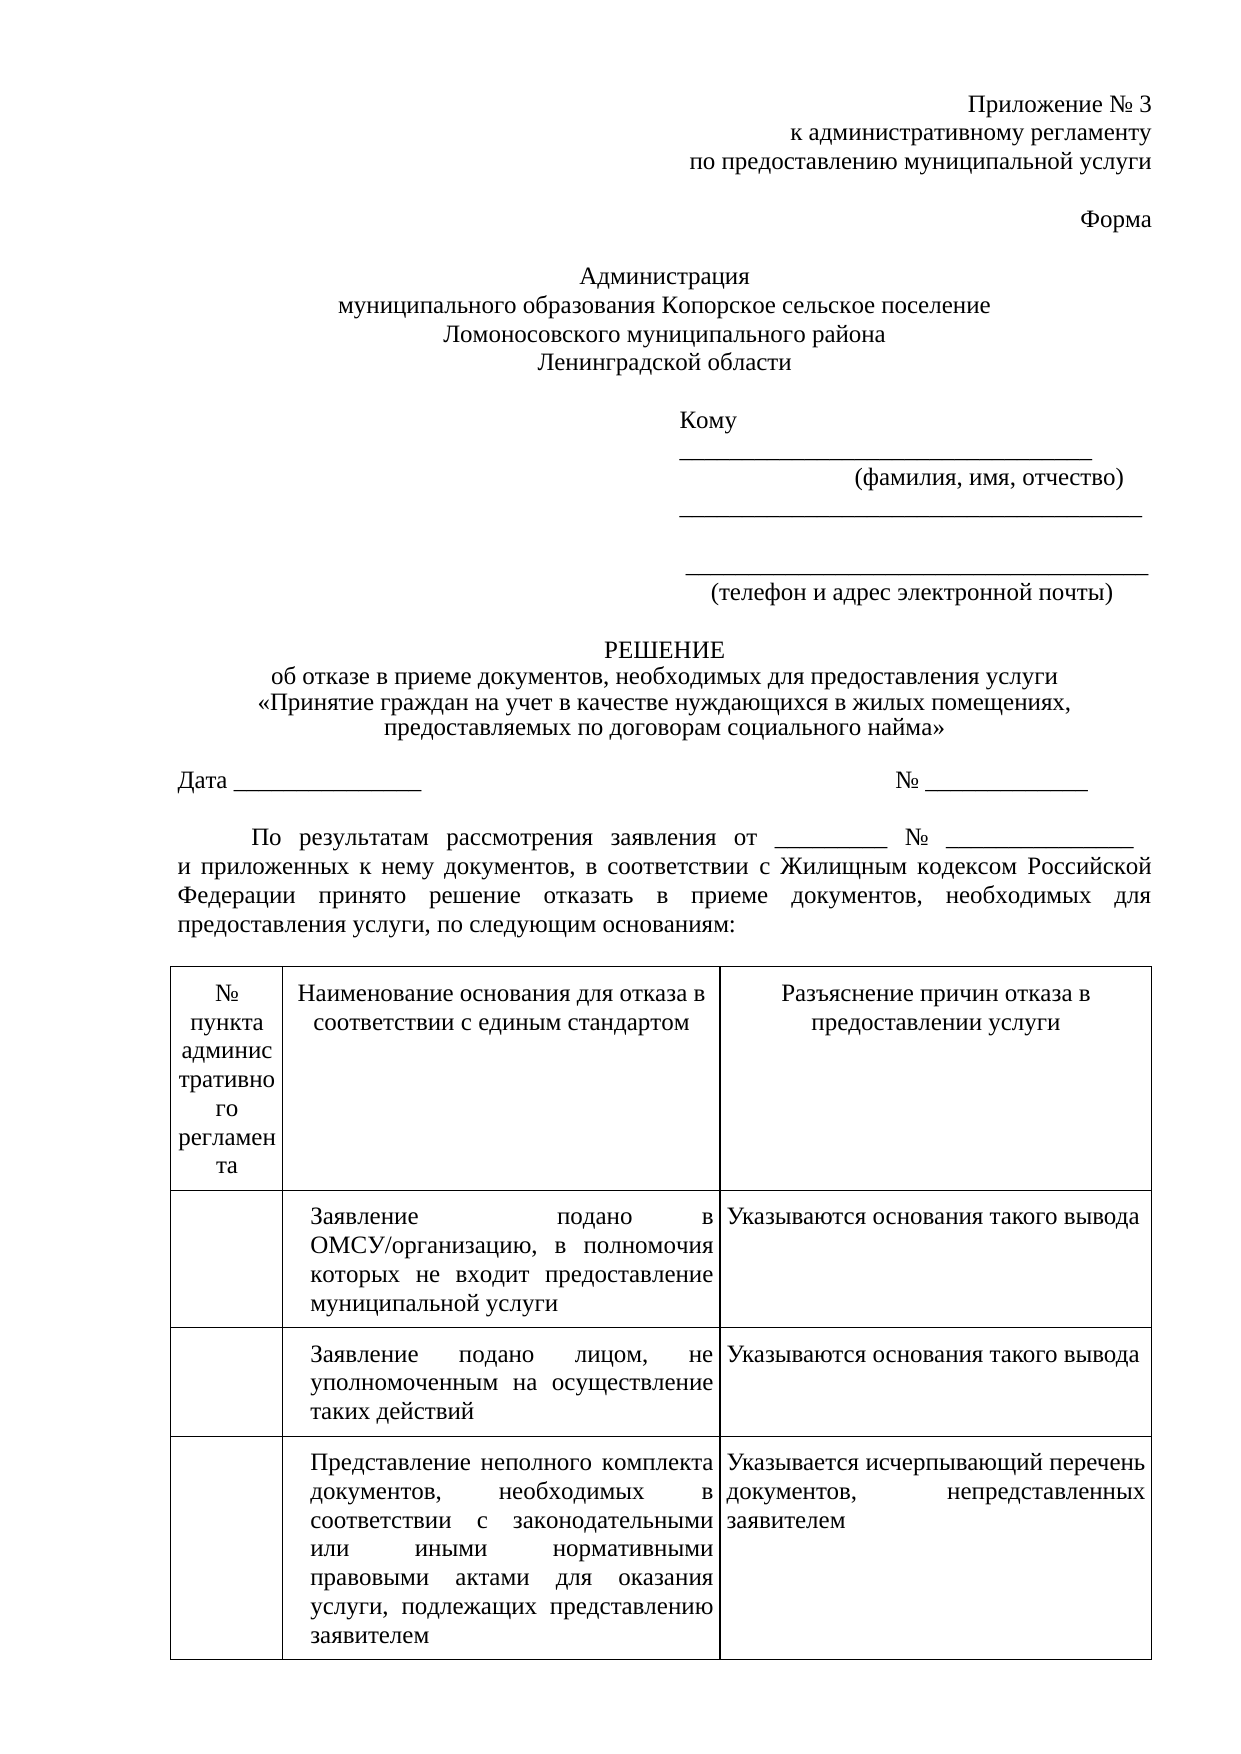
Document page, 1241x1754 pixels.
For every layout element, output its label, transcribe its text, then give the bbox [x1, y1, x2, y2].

table_cell [171, 1328, 282, 1436]
text По результатам рассмотрения заявления от _________ № _______________ и приложенных к нему документов, в соответствии с Жилищным кодексом Российской Федерации принято решение отказать в приеме документов, необходимых для предоставления услуги, по следующим основаниям: [177, 822, 1152, 937]
text _____________________________________ [679, 549, 1152, 577]
text (телефон и адрес электронной почты) [679, 577, 1152, 606]
table_cell Представление неполного комплекта документов, необходимых в соответствии с законодательными или иными нормативными правовыми актами для оказания услуги, подлежащих представлению заявителем [283, 1437, 719, 1659]
table_header Разъяснение причин отказа в предоставлении услуги [721, 967, 1151, 1190]
text РЕШЕНИЕ [177, 635, 1152, 664]
table_cell Заявление подано в ОМСУ/организацию, в полномочия которых не входит предоставление муниципальной услуги [283, 1191, 719, 1327]
text к административному регламенту [591, 117, 1152, 146]
table_header № пункта административного регламента [171, 967, 282, 1190]
text Ломоносовского муниципального района [177, 319, 1152, 347]
text «Принятие граждан на учет в качестве нуждающихся в жилых помещениях, предоставляемых по договорам социального найма» [177, 689, 1152, 741]
text муниципального образования Копорское сельское поселение [177, 290, 1152, 319]
text Кому _________________________________ [679, 405, 1152, 462]
text Администрация [177, 261, 1152, 290]
text (фамилия, имя, отчество) [679, 462, 1152, 491]
text Дата _______________ № _____________ [177, 765, 1152, 794]
text _____________________________________ [679, 491, 1152, 520]
table_cell Указываются основания такого вывода [721, 1328, 1151, 1436]
text об отказе в приеме документов, необходимых для предоставления услуги [177, 664, 1152, 689]
text Ленинградской области [177, 347, 1152, 376]
text Форма [177, 204, 1152, 232]
table_cell [171, 1191, 282, 1327]
table_cell Заявление подано лицом, не уполномоченным на осуществление таких действий [283, 1328, 719, 1436]
text Приложение № 3 [177, 89, 1152, 117]
table_cell Указываются основания такого вывода [721, 1191, 1151, 1327]
table_cell Указывается исчерпывающий перечень документов, непредставленных заявителем [721, 1437, 1151, 1659]
table_cell [171, 1437, 282, 1659]
text по предоставлению муниципальной услуги [591, 146, 1152, 175]
table_header Наименование основания для отказа в соответствии с единым стандартом [283, 967, 719, 1190]
